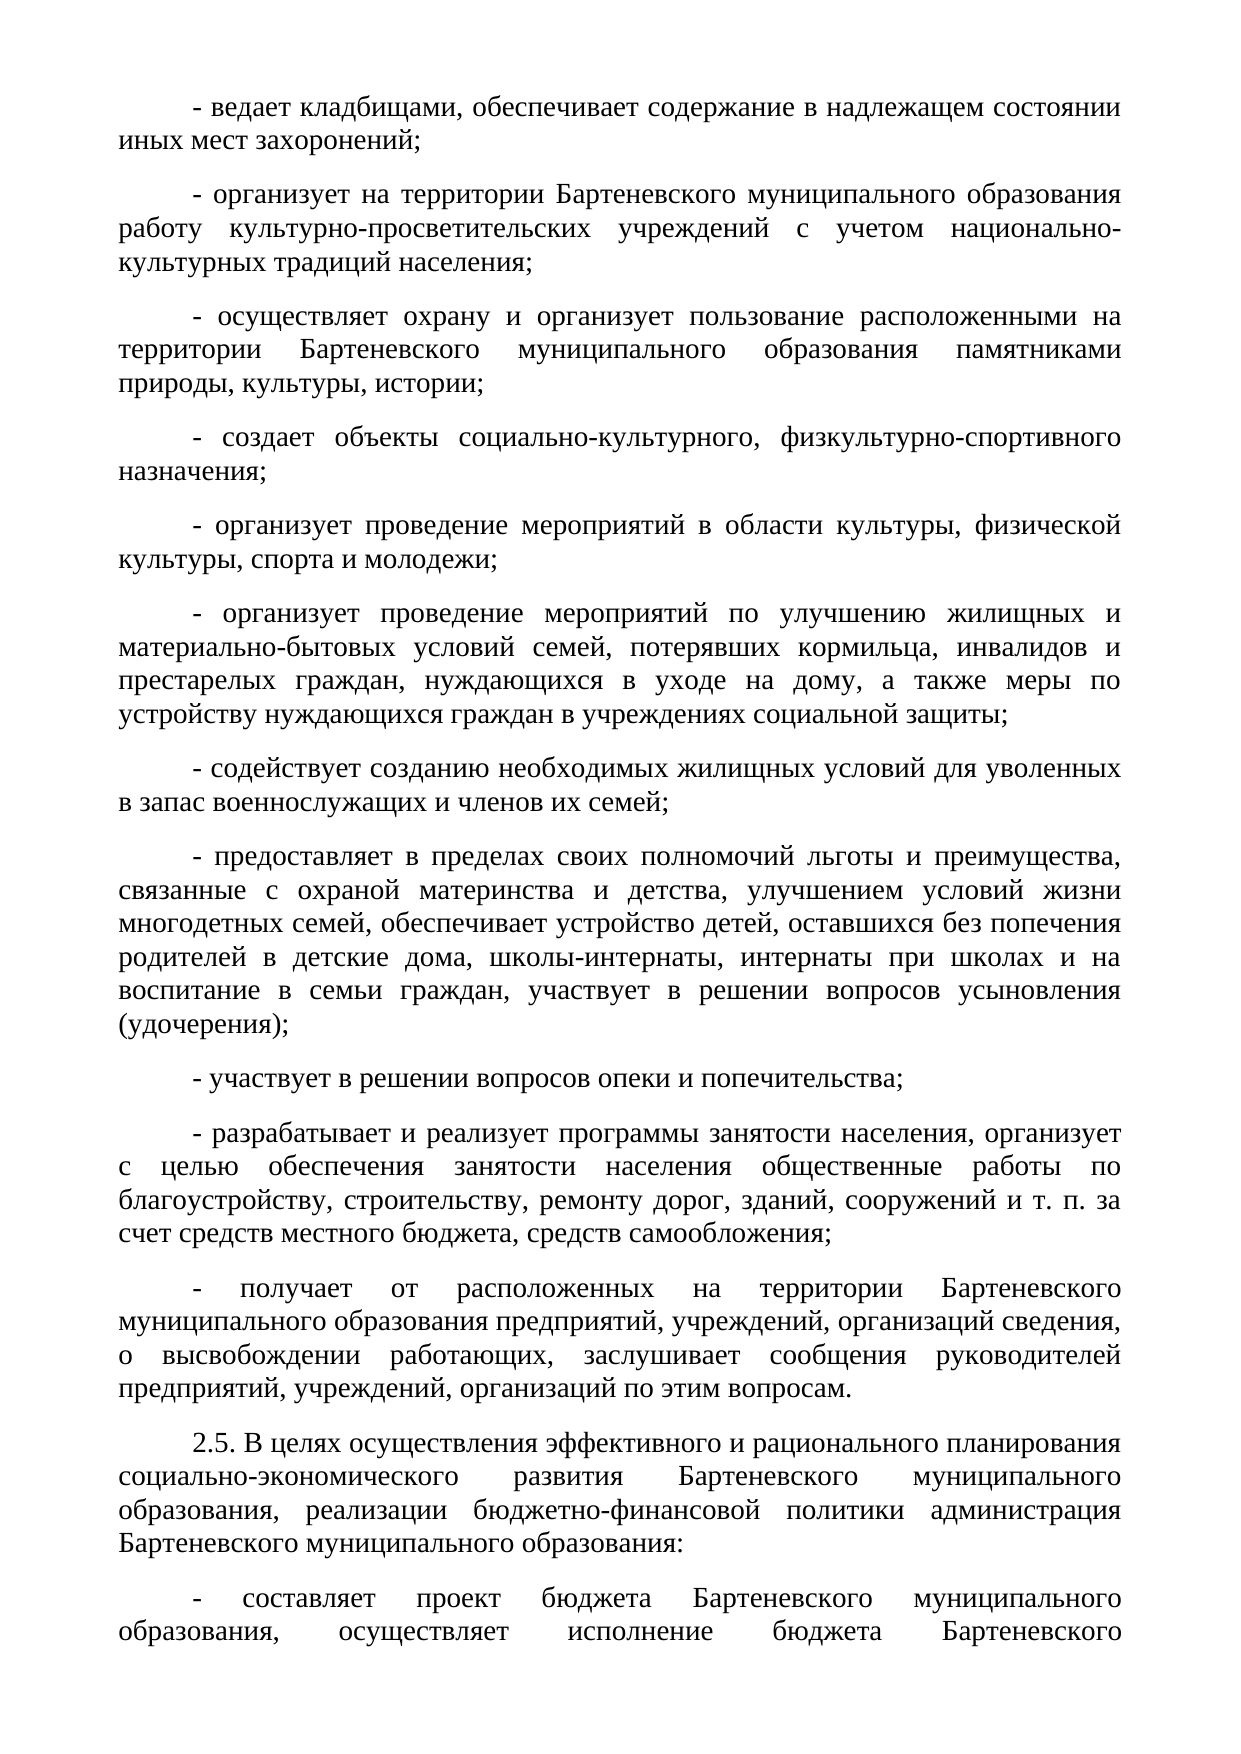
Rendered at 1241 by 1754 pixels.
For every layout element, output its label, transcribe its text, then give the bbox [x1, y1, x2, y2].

text 2.5. В целях осуществления эффективного и рационального планирования социально-экономического развития Бартеневского муниципального образования, реализации бюджетно-финансовой политики администрация Бартеневского муниципального образования: [118, 1425, 1122, 1559]
text - получает от расположенных на территории Бартеневского муниципального образования предприятий, учреждений, организаций сведения, о высвобождении работающих, заслушивает сообщения руководителей предприятий, учреждений, организаций по этим вопросам. [118, 1270, 1122, 1404]
text - организует на территории Бартеневского муниципального образования работу культурно-просветительских учреждений с учетом национально-культурных традиций населения; [118, 177, 1122, 277]
text - содействует созданию необходимых жилищных условий для уволенных в запас военнослужащих и членов их семей; [118, 750, 1122, 817]
text - осуществляет охрану и организует пользование расположенными на территории Бартеневского муниципального образования памятниками природы, культуры, истории; [118, 298, 1122, 399]
text - разрабатывает и реализует программы занятости населения, организует с целью обеспечения занятости населения общественные работы по благоустройству, строительству, ремонту дорог, зданий, сооружений и т. п. за счет средств местного бюджета, средств самообложения; [118, 1115, 1122, 1249]
text - организует проведение мероприятий в области культуры, физической культуры, спорта и молодежи; [118, 507, 1122, 574]
text - создает объекты социально-культурного, физкультурно-спортивного назначения; [118, 419, 1122, 487]
text - организует проведение мероприятий по улучшению жилищных и материально-бытовых условий семей, потерявших кормильца, инвалидов и престарелых граждан, нуждающихся в уходе на дому, а также меры по устройству нуждающихся граждан в учреждениях социальной защиты; [118, 595, 1122, 729]
text - участвует в решении вопросов опеки и попечительства; [118, 1060, 1122, 1094]
text - предоставляет в пределах своих полномочий льготы и преимущества, связанные с охраной материнства и детства, улучшением условий жизни многодетных семей, обеспечивает устройство детей, оставшихся без попечения родителей в детские дома, школы-интернаты, интернаты при школах и на воспитание в семьи граждан, участвует в решении вопросов усыновления (удочерения); [118, 838, 1122, 1039]
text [118, 1580, 1122, 1647]
text - ведает кладбищами, обеспечивает содержание в надлежащем состоянии иных мест захоронений; [118, 89, 1122, 156]
